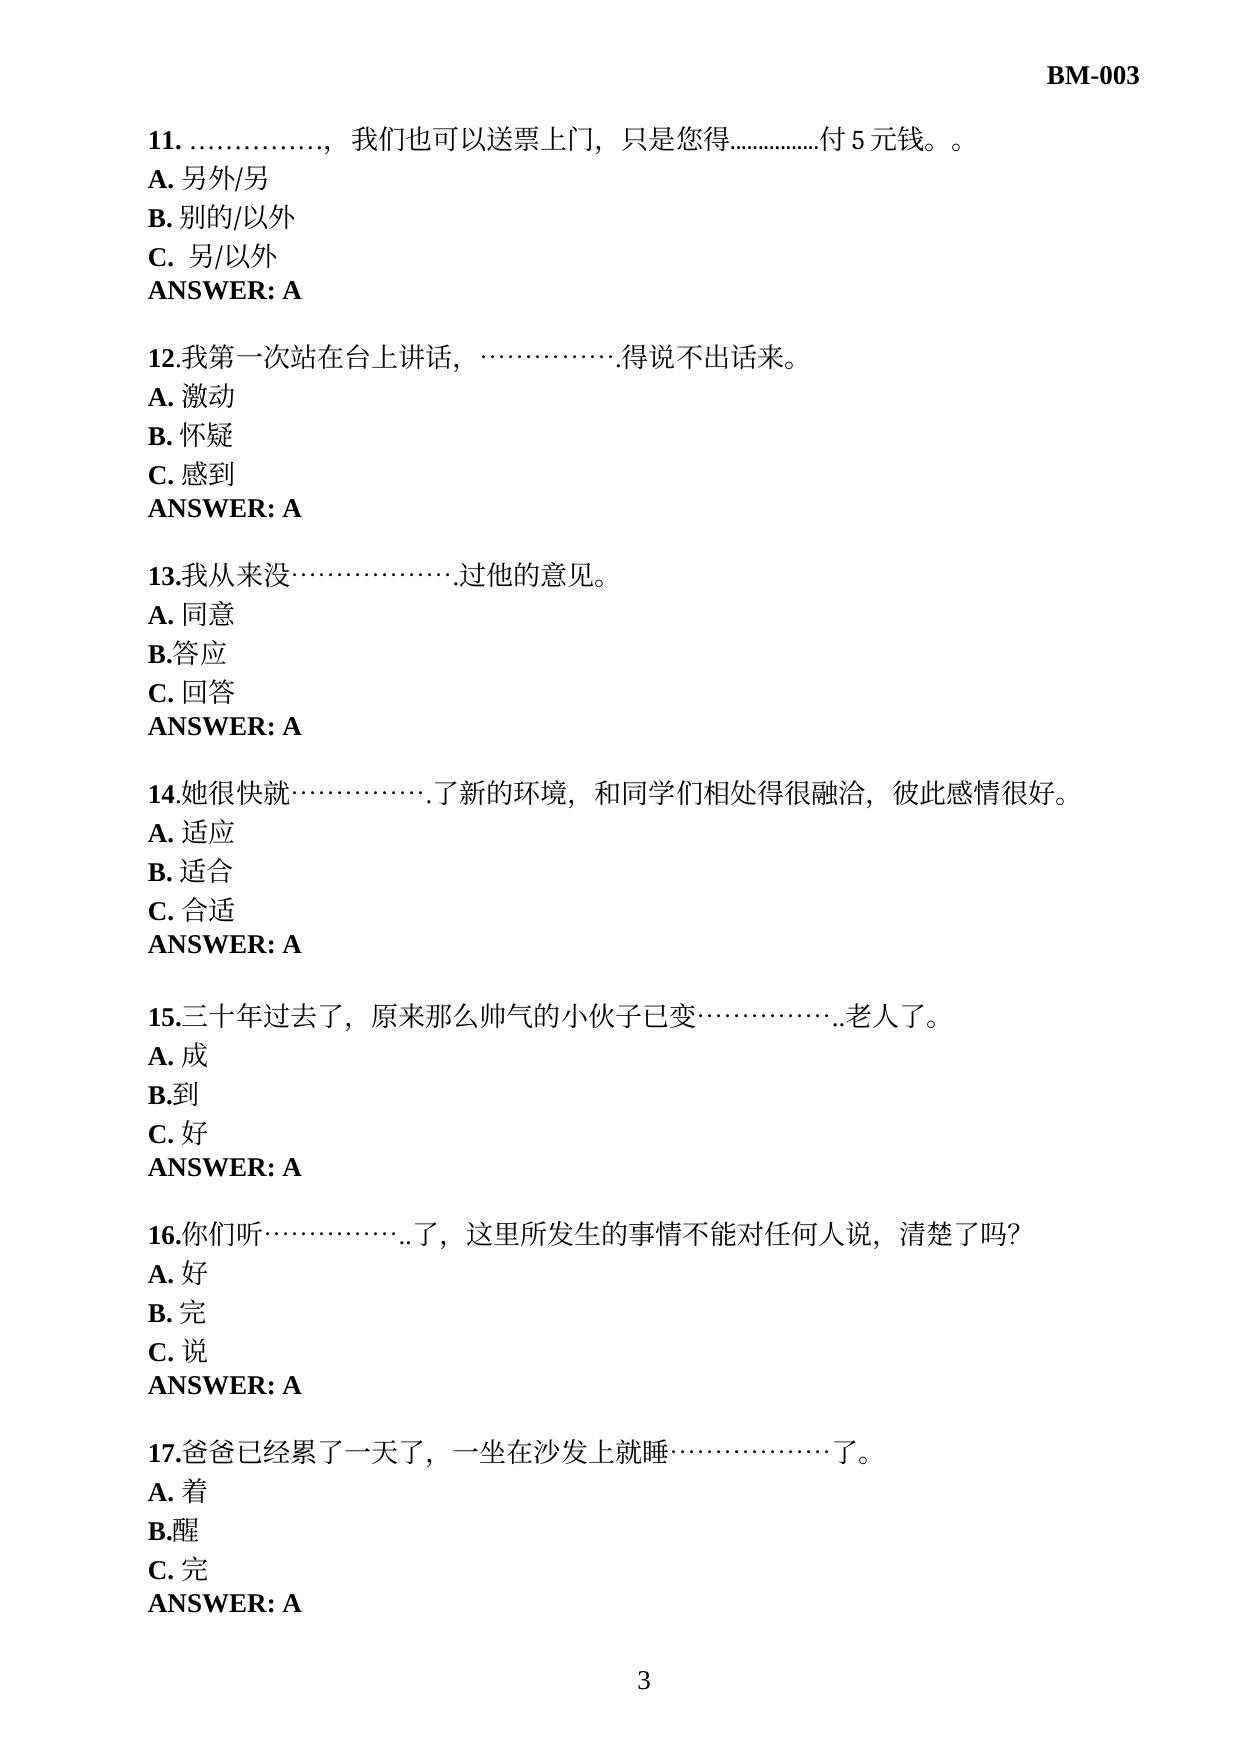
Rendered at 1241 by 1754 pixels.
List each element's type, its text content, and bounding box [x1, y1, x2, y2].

text C. 回答 [148, 672, 1140, 711]
text C. 另/以外 [148, 235, 1140, 274]
text C. 说 [148, 1331, 1140, 1369]
text B.到 [148, 1073, 1140, 1112]
text ANSWER: A [148, 1588, 1140, 1619]
text ANSWER: A [148, 1151, 1140, 1182]
text B. 适合 [148, 851, 1140, 890]
text ANSWER: A [148, 929, 1140, 960]
text B.答应 [148, 633, 1140, 672]
text 16.你们听……………..了，这里所发生的事情不能对任何人说，清楚了吗？ [148, 1214, 1140, 1253]
text ANSWER: A [148, 711, 1140, 742]
text A. 好 [148, 1253, 1140, 1292]
text A. 同意 [148, 594, 1140, 633]
text B.醒 [148, 1510, 1140, 1549]
text C. 完 [148, 1549, 1140, 1588]
text 14.她很快就…………….了新的环境，和同学们相处得很融洽，彼此感情很好。 [148, 773, 1140, 812]
text A. 成 [148, 1034, 1140, 1073]
text C. 感到 [148, 453, 1140, 492]
text ANSWER: A [148, 1369, 1140, 1401]
text A. 激动 [148, 376, 1140, 414]
text 17.爸爸已经累了一天了，一坐在沙发上就睡………………了。 [148, 1432, 1140, 1471]
text C. 合适 [148, 890, 1140, 929]
text B. 怀疑 [148, 414, 1140, 453]
text 13.我从来没……………….过他的意见。 [148, 555, 1140, 594]
text A. 适应 [148, 812, 1140, 851]
text A. 另外/另 [148, 157, 1140, 196]
text 11. ……………，我们也可以送票上门，只是您得................付5元钱。。 [148, 118, 1140, 157]
text 15.三十年过去了，原来那么帅气的小伙子已变……………..老人了。 [148, 996, 1140, 1034]
text C. 好 [148, 1112, 1140, 1151]
text B. 别的/以外 [148, 196, 1140, 235]
text A. 着 [148, 1471, 1140, 1510]
text 12.我第一次站在台上讲话，…………….得说不出话来。 [148, 337, 1140, 376]
text ANSWER: A [148, 274, 1140, 305]
text ANSWER: A [148, 492, 1140, 523]
text B. 完 [148, 1292, 1140, 1331]
